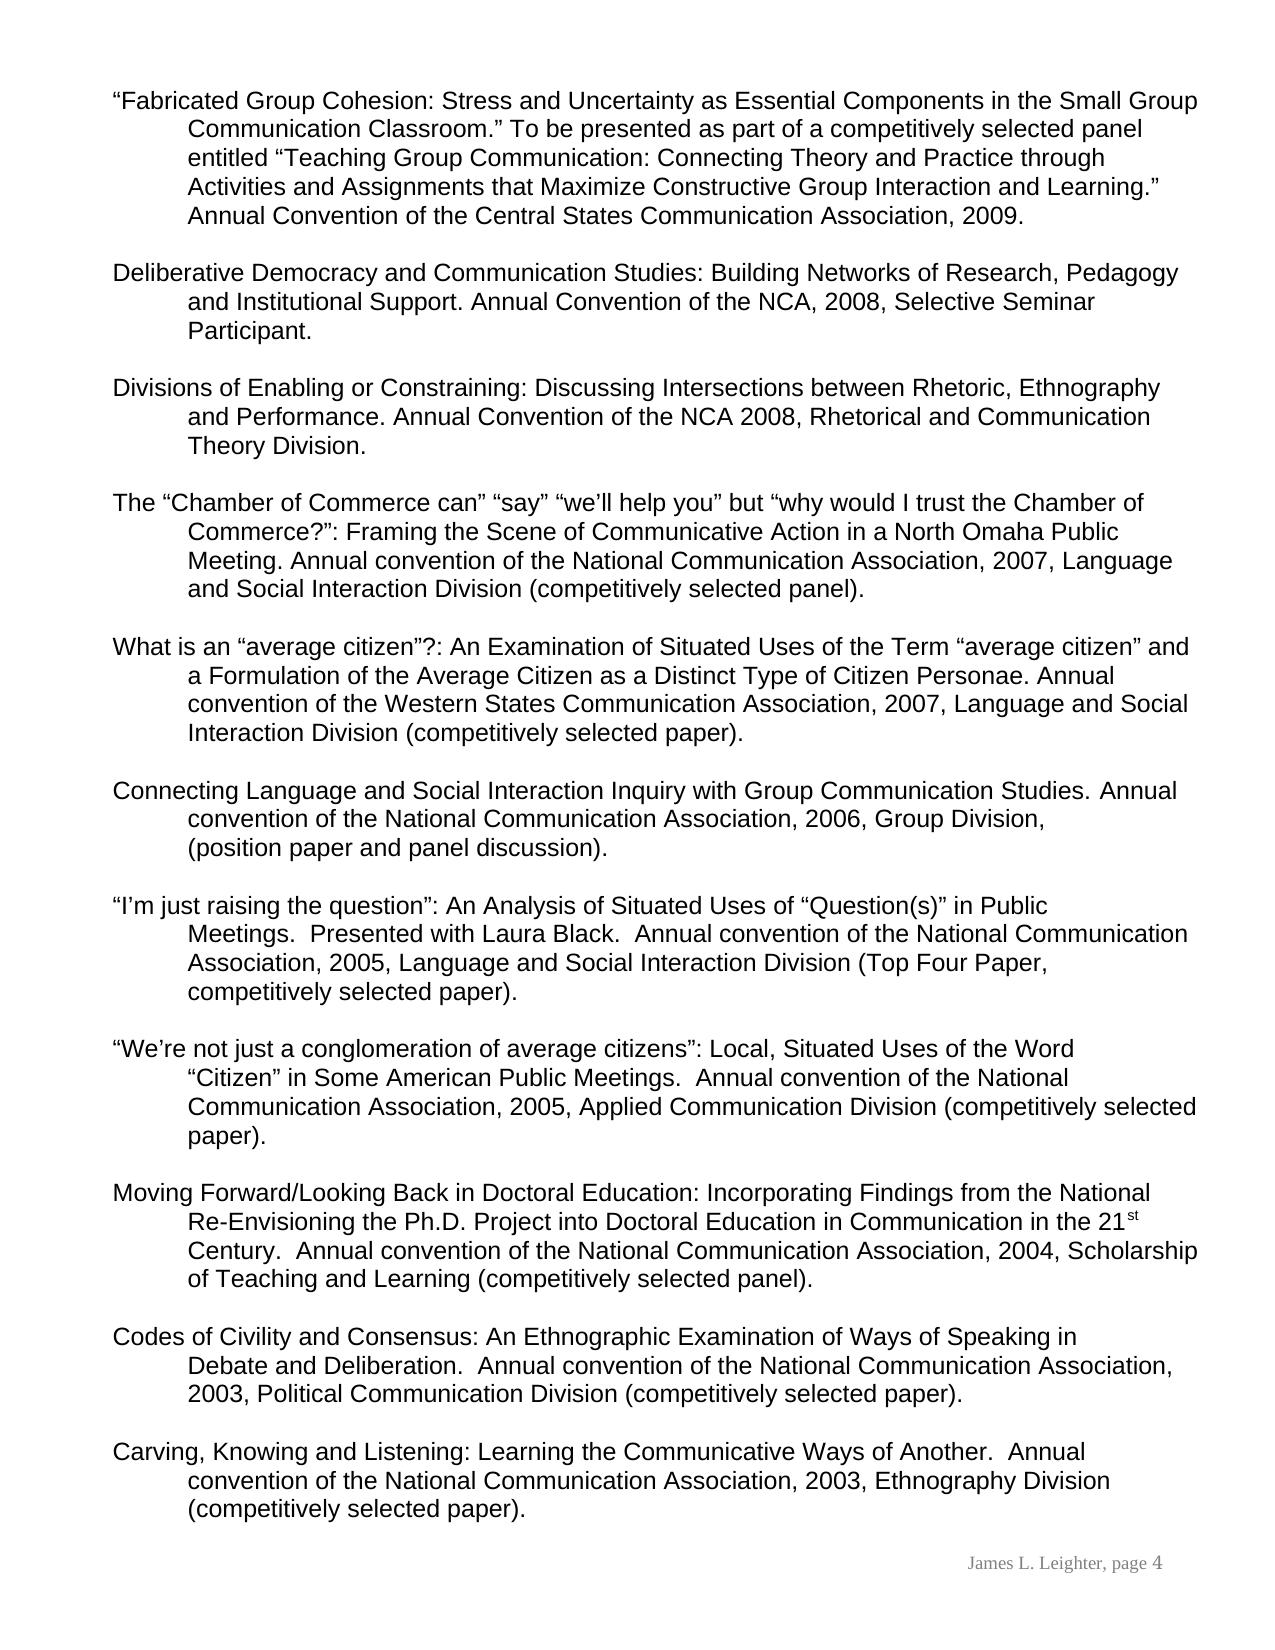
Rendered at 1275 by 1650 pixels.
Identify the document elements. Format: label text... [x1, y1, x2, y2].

text Debate and Deliberation. Annual convention of the National Communication Association, 2003, Political Communication Division (competitively selected paper). [187, 1351, 1200, 1408]
text Communication Classroom.” To be presented as part of a competitively selected panel entitled “Teaching Group Communication: Connecting Theory and Practice through Activities and Assignments that Maximize Constructive Group Interaction and Learning.” Annual Convention of the Central States Communication Association, 2009. [187, 114, 1200, 229]
text (position paper and panel discussion). [187, 833, 1200, 862]
text “Citizen” in Some American Public Meetings. Annual convention of the National Communication Association, 2005, Applied Communication Division (competitively selected paper). [187, 1063, 1200, 1149]
text a Formulation of the Average Citizen as a Distinct Type of Citizen Personae. Annual [112, 661, 1200, 689]
text Carving, Knowing and Listening: Learning the Communicative Ways of Another. Annual [112, 1437, 1200, 1466]
text and Institutional Support. Annual Convention of the NCA, 2008, Selective Seminar Participant. [187, 287, 1200, 344]
text (competitively selected paper). [112, 1494, 1200, 1523]
text Century. Annual convention of the National Communication Association, 2004, Scholarship of Teaching and Learning (competitively selected panel). [187, 1236, 1200, 1293]
text The “Chamber of Commerce can” “say” “we’ll help you” but “why would I trust the Chamber of [112, 488, 1200, 517]
text What is an “average citizen”?: An Examination of Situated Uses of the Term “average citizen” and [112, 632, 1200, 661]
text Divisions of Enabling or Constraining: Discussing Intersections between Rhetoric, Ethnography [112, 373, 1200, 402]
text Deliberative Democracy and Communication Studies: Building Networks of Research, Pedagogy [112, 258, 1200, 287]
text convention of the Western States Communication Association, 2007, Language and Social Interaction Division (competitively selected paper). [187, 689, 1200, 747]
text “We’re not just a conglomeration of average citizens”: Local, Situated Uses of the Word [112, 1034, 1200, 1063]
text and Performance. Annual Convention of the NCA 2008, Rhetorical and Communication Theory Division. [187, 402, 1200, 459]
text Codes of Civility and Consensus: An Ethnographic Examination of Ways of Speaking in [112, 1322, 1200, 1351]
text convention of the National Communication Association, 2003, Ethnography Division [112, 1466, 1200, 1494]
text “I’m just raising the question”: An Analysis of Situated Uses of “Question(s)” in Public [112, 891, 1200, 919]
text convention of the National Communication Association, 2006, Group Division, [112, 804, 1200, 833]
text Connecting Language and Social Interaction Inquiry with Group Communication Studies. Annual [112, 776, 1200, 804]
text Moving Forward/Looking Back in Doctoral Education: Incorporating Findings from the National [112, 1178, 1200, 1207]
text Meetings. Presented with Laura Black. Annual convention of the National Communication Association, 2005, Language and Social Interaction Division (Top Four Paper, competitively selected paper). [187, 919, 1200, 1006]
text “Fabricated Group Cohesion: Stress and Uncertainty as Essential Components in the Small Group [112, 86, 1200, 114]
text Re-Envisioning the Ph.D. Project into Doctoral Education in Communication in the 21st [112, 1207, 1200, 1236]
text Commerce?”: Framing the Scene of Communicative Action in a North Omaha Public Meeting. Annual convention of the National Communication Association, 2007, Language and Social Interaction Division (competitively selected panel). [187, 517, 1200, 603]
